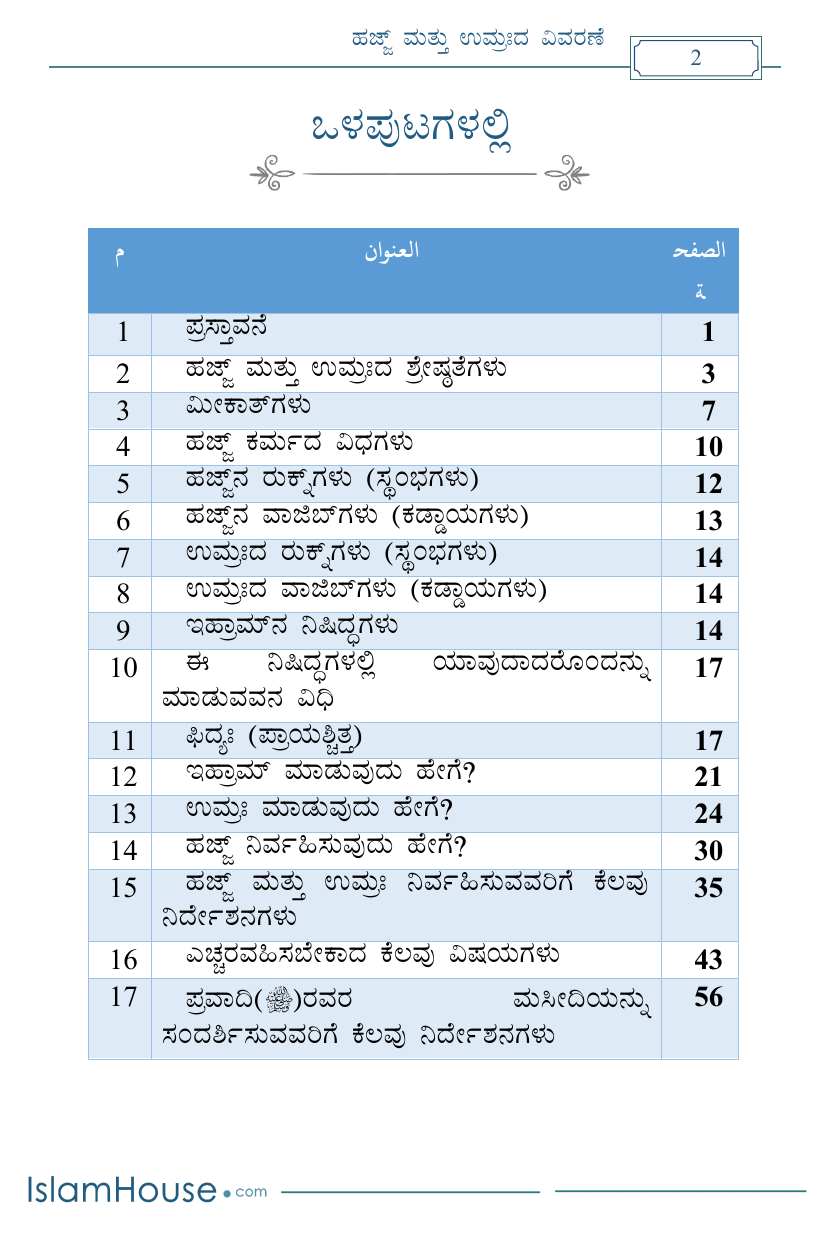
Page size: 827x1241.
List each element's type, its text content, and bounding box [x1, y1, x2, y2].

table_cell 56 [662, 979, 738, 1058]
table_cell ºÀeïÓ£À ªÁf¨ïUÀ¼ÀÄ (PÀqÁØAiÀÄUÀ¼ÀÄ) [152, 503, 661, 539]
table_cell 3 [662, 356, 738, 392]
table_cell 3 [89, 393, 151, 428]
table_cell 8 [89, 577, 151, 612]
table_cell ºÀeïÓ ªÀÄvÀÄÛ GªÀÄæBzÀ ±ÉæÃµÀ×vÉUÀ¼ÀÄ [152, 356, 661, 392]
table_cell 13 [662, 503, 738, 539]
table_cell 11 [89, 723, 151, 758]
table_cell 6 [89, 503, 151, 539]
table_cell GªÀÄæBzÀ gÀÄPïßUÀ¼ÀÄ (¸ÀÜA¨sÀUÀ¼ÀÄ) [152, 540, 661, 576]
table_header الصفحة [662, 229, 738, 313]
table_cell ¦üzÀåB (¥ÁæAiÀÄ²ÑvÀÛ) [152, 723, 661, 758]
table_cell ºÀeïÓ ¤ªÀð»¸ÀÄªÀÅzÀÄ ºÉÃUÉ? [152, 833, 661, 869]
table_cell 7 [89, 540, 151, 576]
table_header م [89, 229, 151, 313]
table_cell 17 [89, 979, 151, 1058]
table_cell 17 [662, 650, 738, 722]
table_cell GªÀÄæBzÀ ªÁf¨ïUÀ¼ÀÄ (PÀqÁØAiÀÄUÀ¼ÀÄ) [152, 577, 661, 612]
table_cell F ¤¶zÀÞUÀ¼À°è AiÀiÁªÀÅzÁzÀgÉÆAzÀ£ÀÄß ªÀiÁqÀÄªÀªÀ£À «¢ü [152, 650, 661, 722]
table_cell 35 [662, 870, 738, 941]
text M¼À¥ÀÅlUÀ¼À°è [89, 107, 738, 163]
table_cell «ÄÃPÁvïUÀ¼ÀÄ [152, 393, 661, 428]
table_cell 2 [89, 356, 151, 392]
table_cell 14 [662, 540, 738, 576]
table_cell ¥Àæ¸ÁÛªÀ£É [152, 314, 661, 355]
table_cell 17 [662, 723, 738, 758]
table_cell 9 [89, 613, 151, 649]
table_cell 10 [662, 430, 738, 465]
table_cell GªÀÄæB ªÀiÁqÀÄªÀÅzÀÄ ºÉÃUÉ? [152, 796, 661, 832]
table_cell ºÀeïÓ PÀªÀÄðzÀ «zsÀUÀ¼ÀÄ [152, 430, 661, 465]
table_cell 1 [662, 314, 738, 355]
table_cell ºÀeïÓ ªÀÄvÀÄÛ GªÀÄæB ¤ªÀð»¸ÀÄªÀªÀjUÉ PÉ®ªÀÅ ¤zÉÃð±À£ÀUÀ¼ÀÄ [152, 870, 661, 941]
table_cell 30 [662, 833, 738, 869]
table_cell 21 [662, 759, 738, 795]
table_cell 43 [662, 942, 738, 978]
table_cell 5 [89, 466, 151, 502]
table_cell EºÁæªÀiï£À ¤¶zÀÞUÀ¼ÀÄ [152, 613, 661, 649]
table_cell 13 [89, 796, 151, 832]
table_header العنوان [152, 229, 661, 313]
table_cell 14 [662, 613, 738, 649]
table_cell 16 [89, 942, 151, 978]
table_cell 24 [662, 796, 738, 832]
table_cell 7 [662, 393, 738, 428]
table_cell EºÁæªÀiï ªÀiÁqÀÄªÀÅzÀÄ ºÉÃUÉ? [152, 759, 661, 795]
table_cell 1 [89, 314, 151, 355]
table_cell 12 [89, 759, 151, 795]
table_cell ¥ÀæªÁ¢()gÀªÀgÀ ªÀÄ¹Ã¢AiÀÄ£ÀÄß ¸ÀAzÀ²ð¸ÀÄªÀªÀjUÉ PÉ®ªÀÅ ¤zÉÃð±À£ÀUÀ¼ÀÄ [152, 979, 661, 1058]
picture [548, 1170, 807, 1208]
table_cell 10 [89, 650, 151, 722]
table_cell 4 [89, 430, 151, 465]
picture [20, 1171, 541, 1209]
table_cell 15 [89, 870, 151, 941]
table_cell 14 [662, 577, 738, 612]
table_cell 12 [662, 466, 738, 502]
table_cell ºÀeïÓ£À gÀÄPïßUÀ¼ÀÄ (¸ÀÜA¨sÀUÀ¼ÀÄ) [152, 466, 661, 502]
table_cell 14 [89, 833, 151, 869]
table_cell JZÀÑgÀªÀ»¸À¨ÉÃPÁzÀ PÉ®ªÀÅ «µÀAiÀÄUÀ¼ÀÄ [152, 942, 661, 978]
